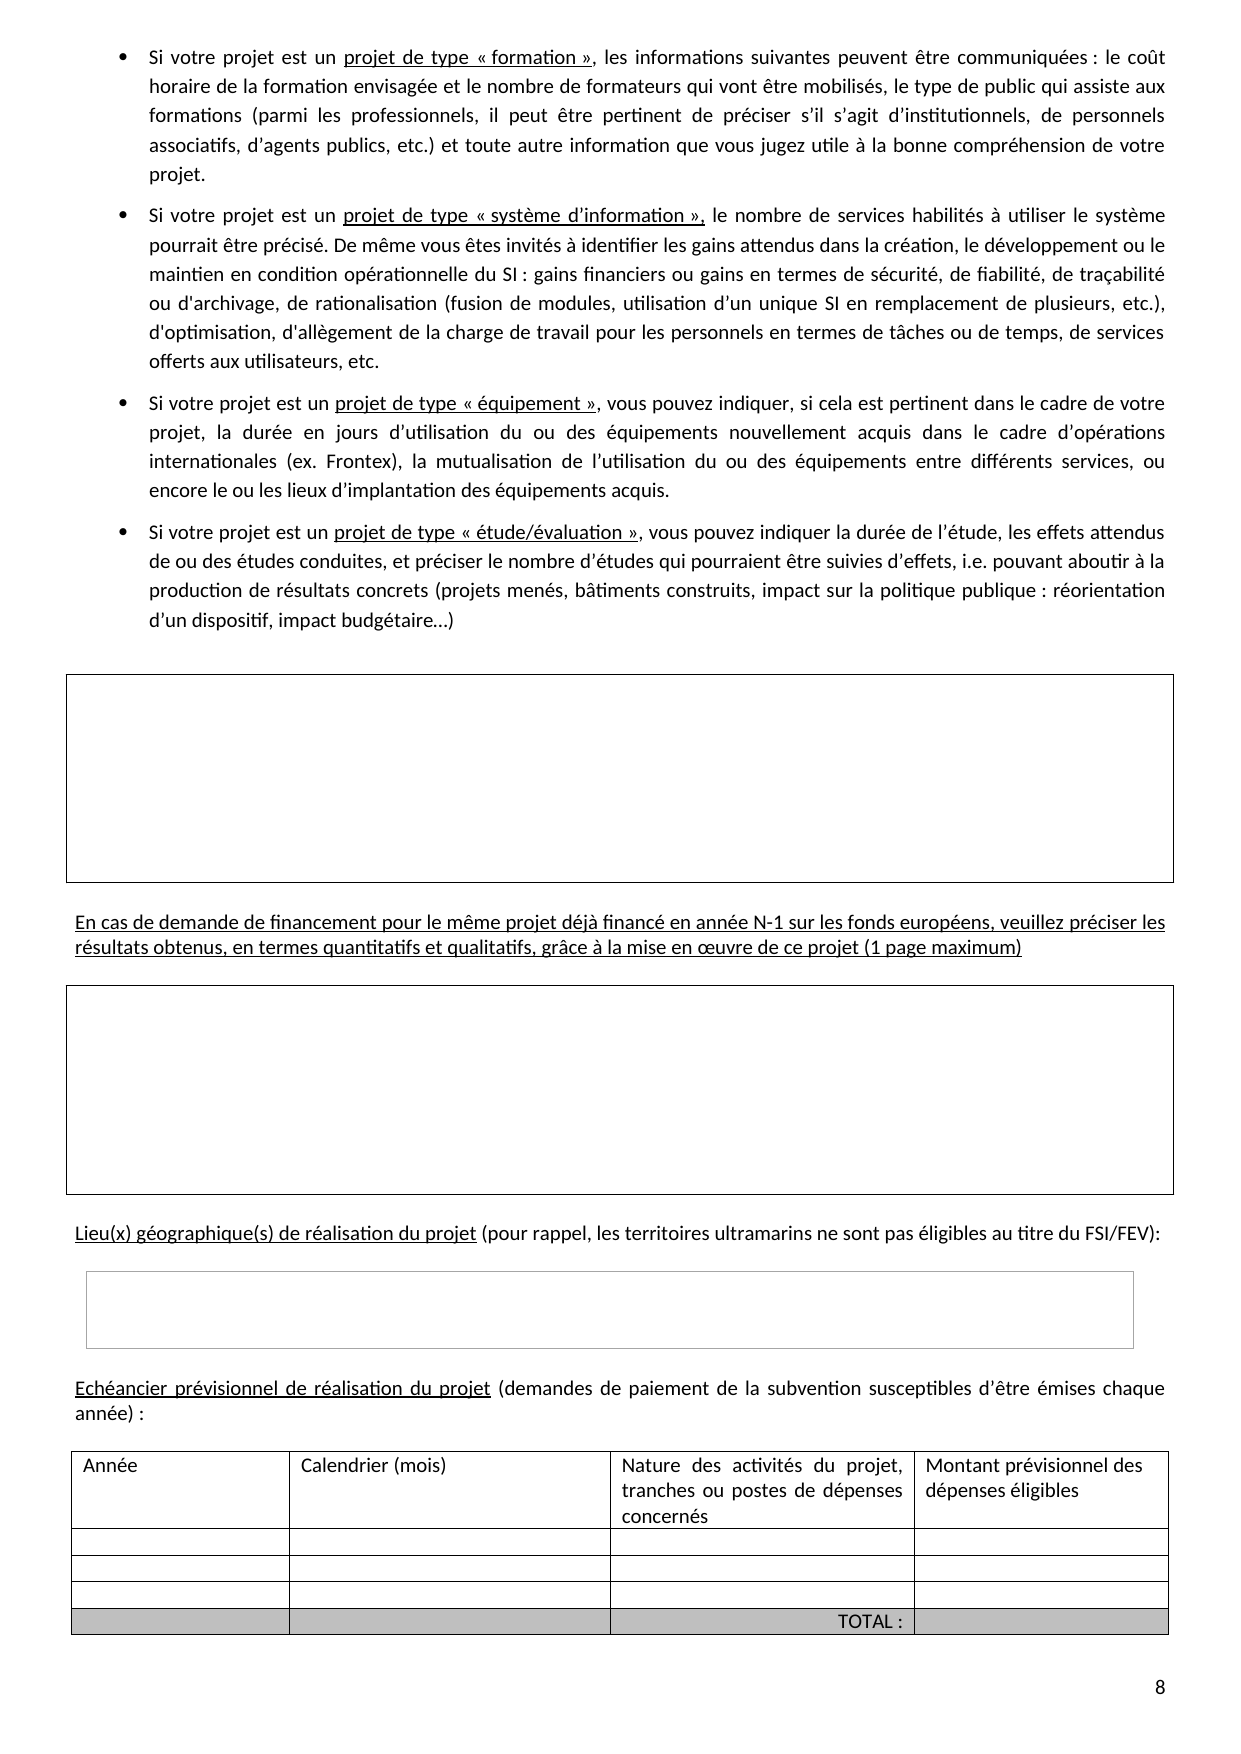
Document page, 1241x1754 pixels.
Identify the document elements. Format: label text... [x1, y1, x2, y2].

table_cell [611, 1582, 914, 1608]
table_cell [72, 1556, 289, 1581]
table_cell [290, 1556, 610, 1581]
table_header Calendrier (mois) [290, 1452, 610, 1528]
table_cell [915, 1609, 1168, 1634]
table_header Montant prévisionnel des dépenses éligibles [915, 1452, 1168, 1528]
list Si votre projet est un projet de type « étude/évaluation », vous pouvez indiquer la durée de l’étude, les effets attendus de ou des études conduites, et préciser le nombre d’études qui pourraient être suivies d’effets, i.e. pouvant aboutir à la production de résultats concrets (projets menés, bâtiments construits, impact sur la politique publique : réorientation d’un dispositif, impact budgétaire…) [119, 519, 1165, 632]
table_header Année [72, 1452, 289, 1528]
table_cell [72, 1582, 289, 1608]
table_cell [72, 1529, 289, 1555]
table_cell [611, 1556, 914, 1581]
table_cell [290, 1529, 610, 1555]
table_header [87, 1272, 1133, 1348]
list Si votre projet est un projet de type « système d’information », le nombre de services habilités à utiliser le système pourrait être précisé. De même vous êtes invités à identifier les gains attendus dans la création, le développement ou le maintien en condition opérationnelle du SI : gains financiers ou gains en termes de sécurité, de fiabilité, de traçabilité ou d'archivage, de rationalisation (fusion de modules, utilisation d’un unique SI en remplacement de plusieurs, etc.), d'optimisation, d'allègement de la charge de travail pour les personnels en termes de tâches ou de temps, de services offerts aux utilisateurs, etc. [119, 203, 1165, 374]
table_cell [915, 1556, 1168, 1581]
list Si votre projet est un projet de type « équipement », vous pouvez indiquer, si cela est pertinent dans le cadre de votre projet, la durée en jours d’utilisation du ou des équipements nouvellement acquis dans le cadre d’opérations internationales (ex. Frontex), la mutualisation de l’utilisation du ou des équipements entre différents services, ou encore le ou les lieux d’implantation des équipements acquis. [119, 390, 1165, 503]
table_header Nature des activités du projet, tranches ou postes de dépenses concernés [611, 1452, 914, 1528]
table_cell [915, 1582, 1168, 1608]
table_cell [611, 1529, 914, 1555]
table_cell [290, 1609, 610, 1634]
text En cas de demande de financement pour le même projet déjà financé en année N-1 sur les fonds européens, veuillez préciser les résultats obtenus, en termes quantitatifs et qualitatifs, grâce à la mise en œuvre de ce projet (1 page maximum) [75, 932, 1165, 960]
text En cas de demande de financement pour le même projet déjà financé en année N-1 sur les fonds européens, veuillez préciser les résultats obtenus, en termes quantitatifs et qualitatifs, grâce à la mise en œuvre de ce projet (1 page maximum) [75, 909, 1165, 931]
list Si votre projet est un projet de type « formation », les informations suivantes peuvent être communiquées : le coût horaire de la formation envisagée et le nombre de formateurs qui vont être mobilisés, le type de public qui assiste aux formations (parmi les professionnels, il peut être pertinent de préciser s’il s’agit d’institutionnels, de personnels associatifs, d’agents publics, etc.) et toute autre information que vous jugez utile à la bonne compréhension de votre projet. [119, 44, 1165, 186]
text Echéancier prévisionnel de réalisation du projet (demandes de paiement de la subvention susceptibles d’être émises chaque année) : [75, 1375, 1165, 1426]
table_cell [72, 1609, 289, 1634]
text Lieu(x) géographique(s) de réalisation du projet (pour rappel, les territoires ultramarins ne sont pas éligibles au titre du FSI/FEV): [75, 1220, 1165, 1246]
table_cell TOTAL : [611, 1609, 914, 1634]
table_cell [915, 1529, 1168, 1555]
table_cell [290, 1582, 610, 1608]
